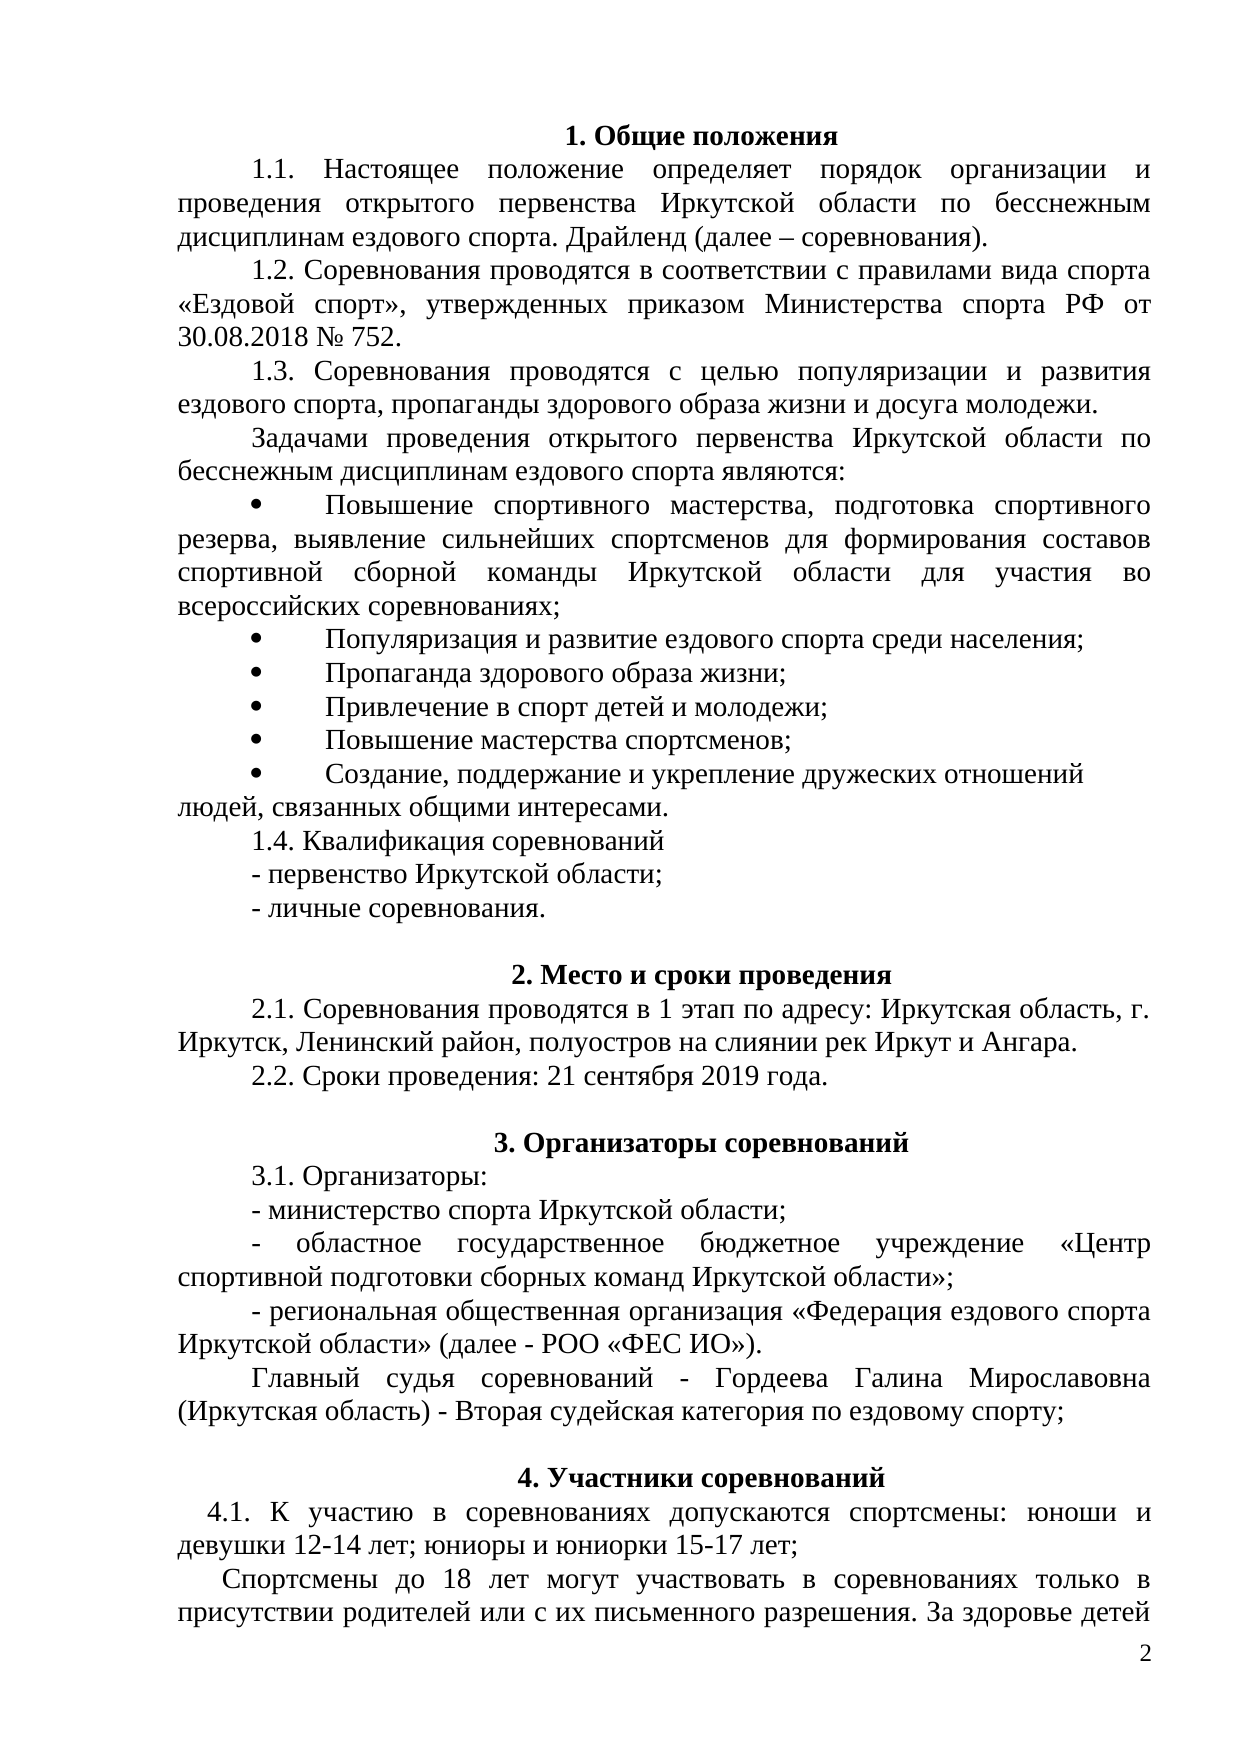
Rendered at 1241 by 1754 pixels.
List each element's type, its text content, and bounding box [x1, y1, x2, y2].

list 3. Организаторы соревнований [177, 1125, 1152, 1158]
list 3.1. Организаторы: [177, 1158, 1152, 1192]
list Пропаганда здорового образа жизни; [177, 655, 1152, 689]
list - областное государственное бюджетное учреждение «Центр спортивной подготовки сборных команд Иркутской области»; [177, 1226, 1152, 1293]
text Задачами проведения открытого первенства Иркутской области по бесснежным дисциплинам ездового спорта являются: [177, 420, 1152, 487]
list Популяризация и развитие ездового спорта среди населения; [177, 621, 1152, 655]
list 4.1. К участию в соревнованиях допускаются спортсмены: юноши и девушки 12-14 лет; юниоры и юниорки 15-17 лет; [177, 1494, 1152, 1561]
text 1.2. Соревнования проводятся в соответствии с правилами вида спорта «Ездовой спорт», утвержденных приказом Министерства спорта РФ от 30.08.2018 № 752. [177, 252, 1152, 353]
text 1. Общие положения [177, 118, 1152, 152]
list Повышение мастерства спортсменов; [177, 722, 1152, 756]
list 4. Участники соревнований [177, 1460, 1152, 1494]
list 2. Место и сроки проведения [177, 957, 1152, 991]
list 1.4. Квалификация соревнований [177, 823, 1152, 857]
list - министерство спорта Иркутской области; [177, 1192, 1152, 1226]
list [177, 1561, 1152, 1628]
list Создание, поддержание и укрепление дружеских отношений людей, связанных общими интересами. [177, 756, 1152, 823]
list - личные соревнования. [177, 890, 1152, 924]
list 2.1. Соревнования проводятся в 1 этап по адресу: Иркутская область, г. Иркутск, Ленинский район, полуостров на слиянии рек Иркут и Ангара. [177, 991, 1152, 1058]
list Привлечение в спорт детей и молодежи; [177, 689, 1152, 722]
text 1.3. Соревнования проводятся с целью популяризации и развития ездового спорта, пропаганды здорового образа жизни и досуга молодежи. [177, 353, 1152, 420]
list 2.2. Сроки проведения: 21 сентября 2019 года. [177, 1058, 1152, 1091]
list - первенство Иркутской области; [177, 857, 1152, 890]
list Главный судья соревнований - Гордеева Галина Мирославовна (Иркутская область) - Вторая судейская категория по ездовому спорту; [177, 1360, 1152, 1427]
list Повышение спортивного мастерства, подготовка спортивного резерва, выявление сильнейших спортсменов для формирования составов спортивной сборной команды Иркутской области для участия во всероссийских соревнованиях; [177, 487, 1152, 621]
list - региональная общественная организация «Федерация ездового спорта Иркутской области» (далее - РОО «ФЕС ИО»). [177, 1293, 1152, 1360]
text 1.1. Настоящее положение определяет порядок организации и проведения открытого первенства Иркутской области по бесснежным дисциплинам ездового спорта. Драйленд (далее – соревнования). [177, 152, 1152, 252]
